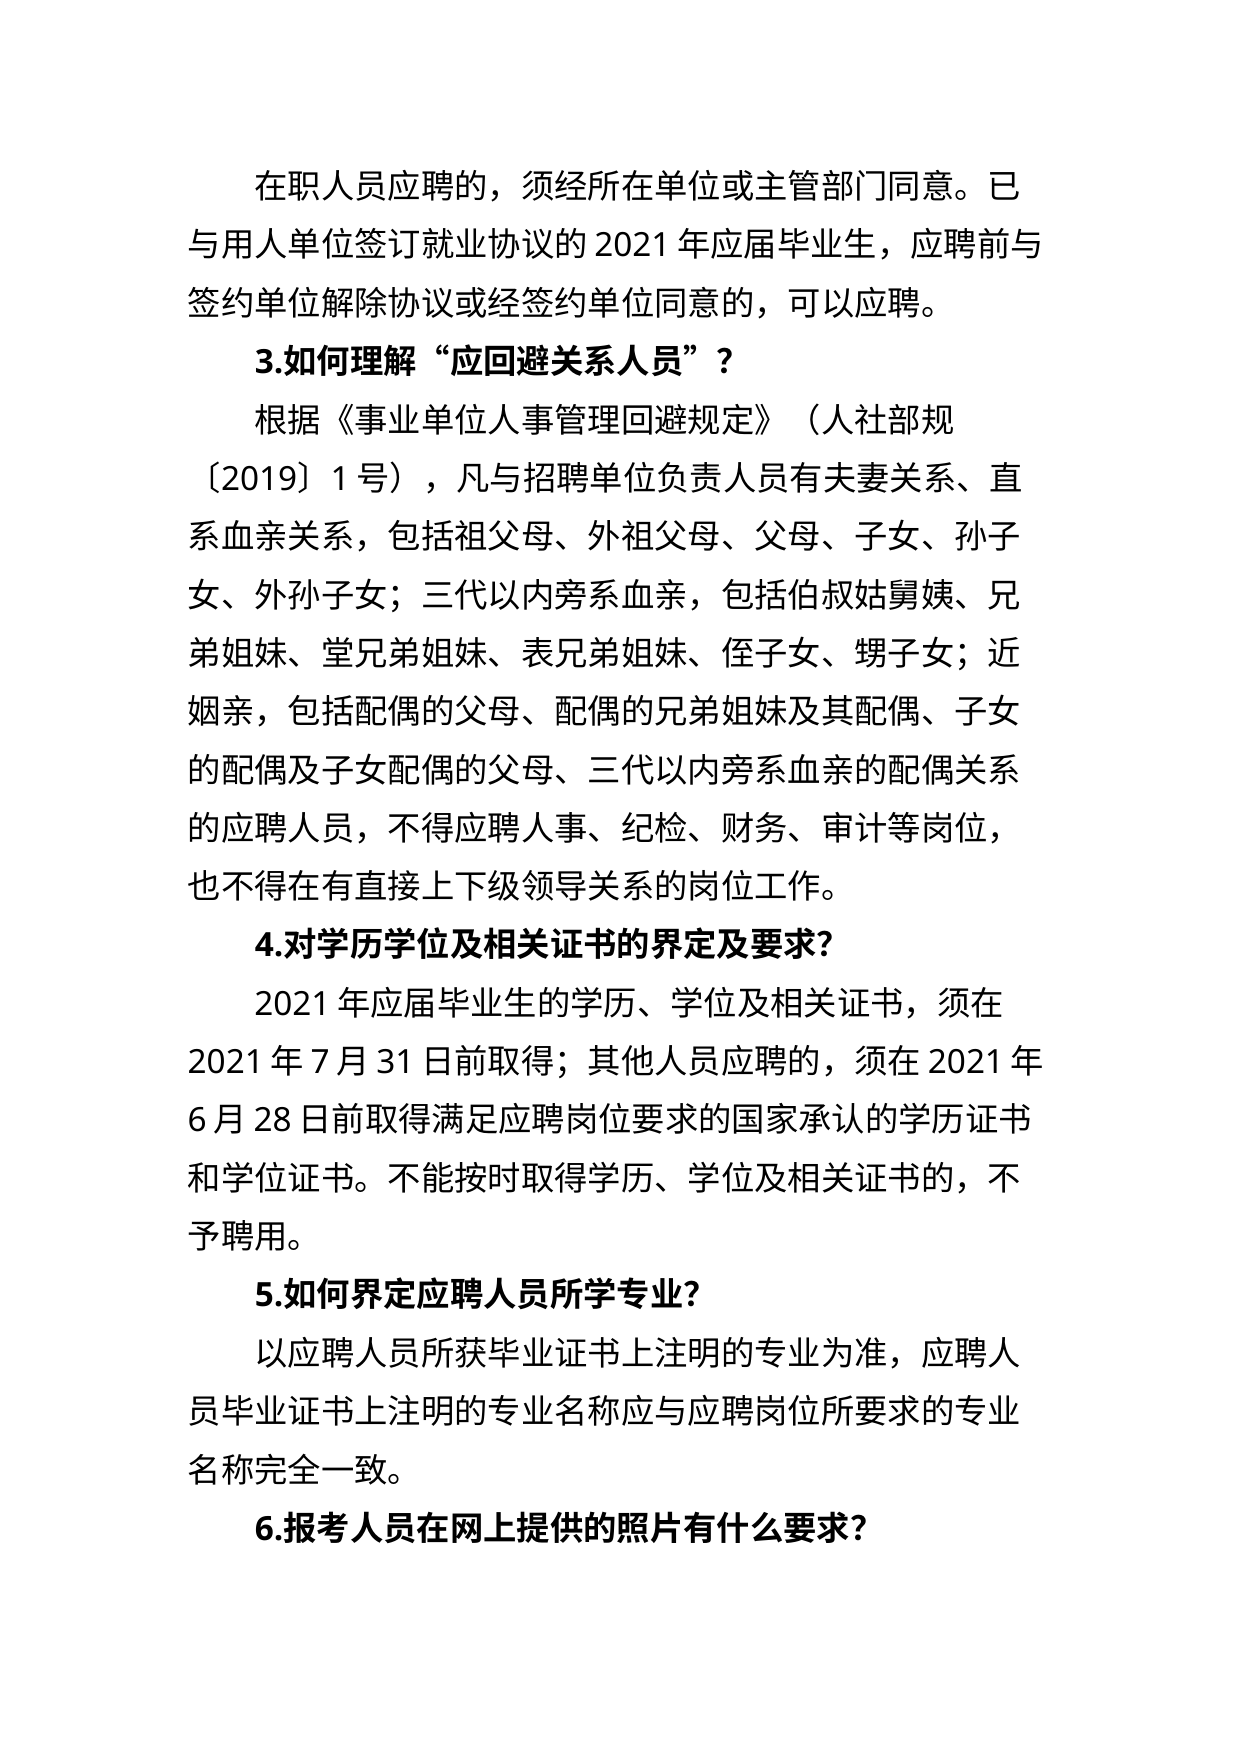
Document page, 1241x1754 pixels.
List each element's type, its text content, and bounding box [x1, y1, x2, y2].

text 在职人员应聘的，须经所在单位或主管部门同意。已与用人单位签订就业协议的2021年应届毕业生，应聘前与签约单位解除协议或经签约单位同意的，可以应聘。 [187, 150, 1053, 325]
text 以应聘人员所获毕业证书上注明的专业为准，应聘人员毕业证书上注明的专业名称应与应聘岗位所要求的专业名称完全一致。 [187, 1317, 1053, 1492]
text 根据《事业单位人事管理回避规定》（人社部规〔2019〕1号），凡与招聘单位负责人员有夫妻关系、直系血亲关系，包括祖父母、外祖父母、父母、子女、孙子女、外孙子女；三代以内旁系血亲，包括伯叔姑舅姨、兄弟姐妹、堂兄弟姐妹、表兄弟姐妹、侄子女、甥子女；近姻亲，包括配偶的父母、配偶的兄弟姐妹及其配偶、子女的配偶及子女配偶的父母、三代以内旁系血亲的配偶关系的应聘人员，不得应聘人事、纪检、财务、审计等岗位，也不得在有直接上下级领导关系的岗位工作。 [187, 383, 1053, 908]
text 6.报考人员在网上提供的照片有什么要求？ [187, 1492, 1053, 1550]
text 3.如何理解“应回避关系人员”？ [187, 325, 1053, 383]
text 4.对学历学位及相关证书的界定及要求？ [187, 908, 1053, 967]
text 2021年应届毕业生的学历、学位及相关证书，须在2021年7月31日前取得；其他人员应聘的，须在2021年6月28日前取得满足应聘岗位要求的国家承认的学历证书和学位证书。不能按时取得学历、学位及相关证书的，不予聘用。 [187, 967, 1053, 1258]
text 5.如何界定应聘人员所学专业？ [187, 1258, 1053, 1317]
